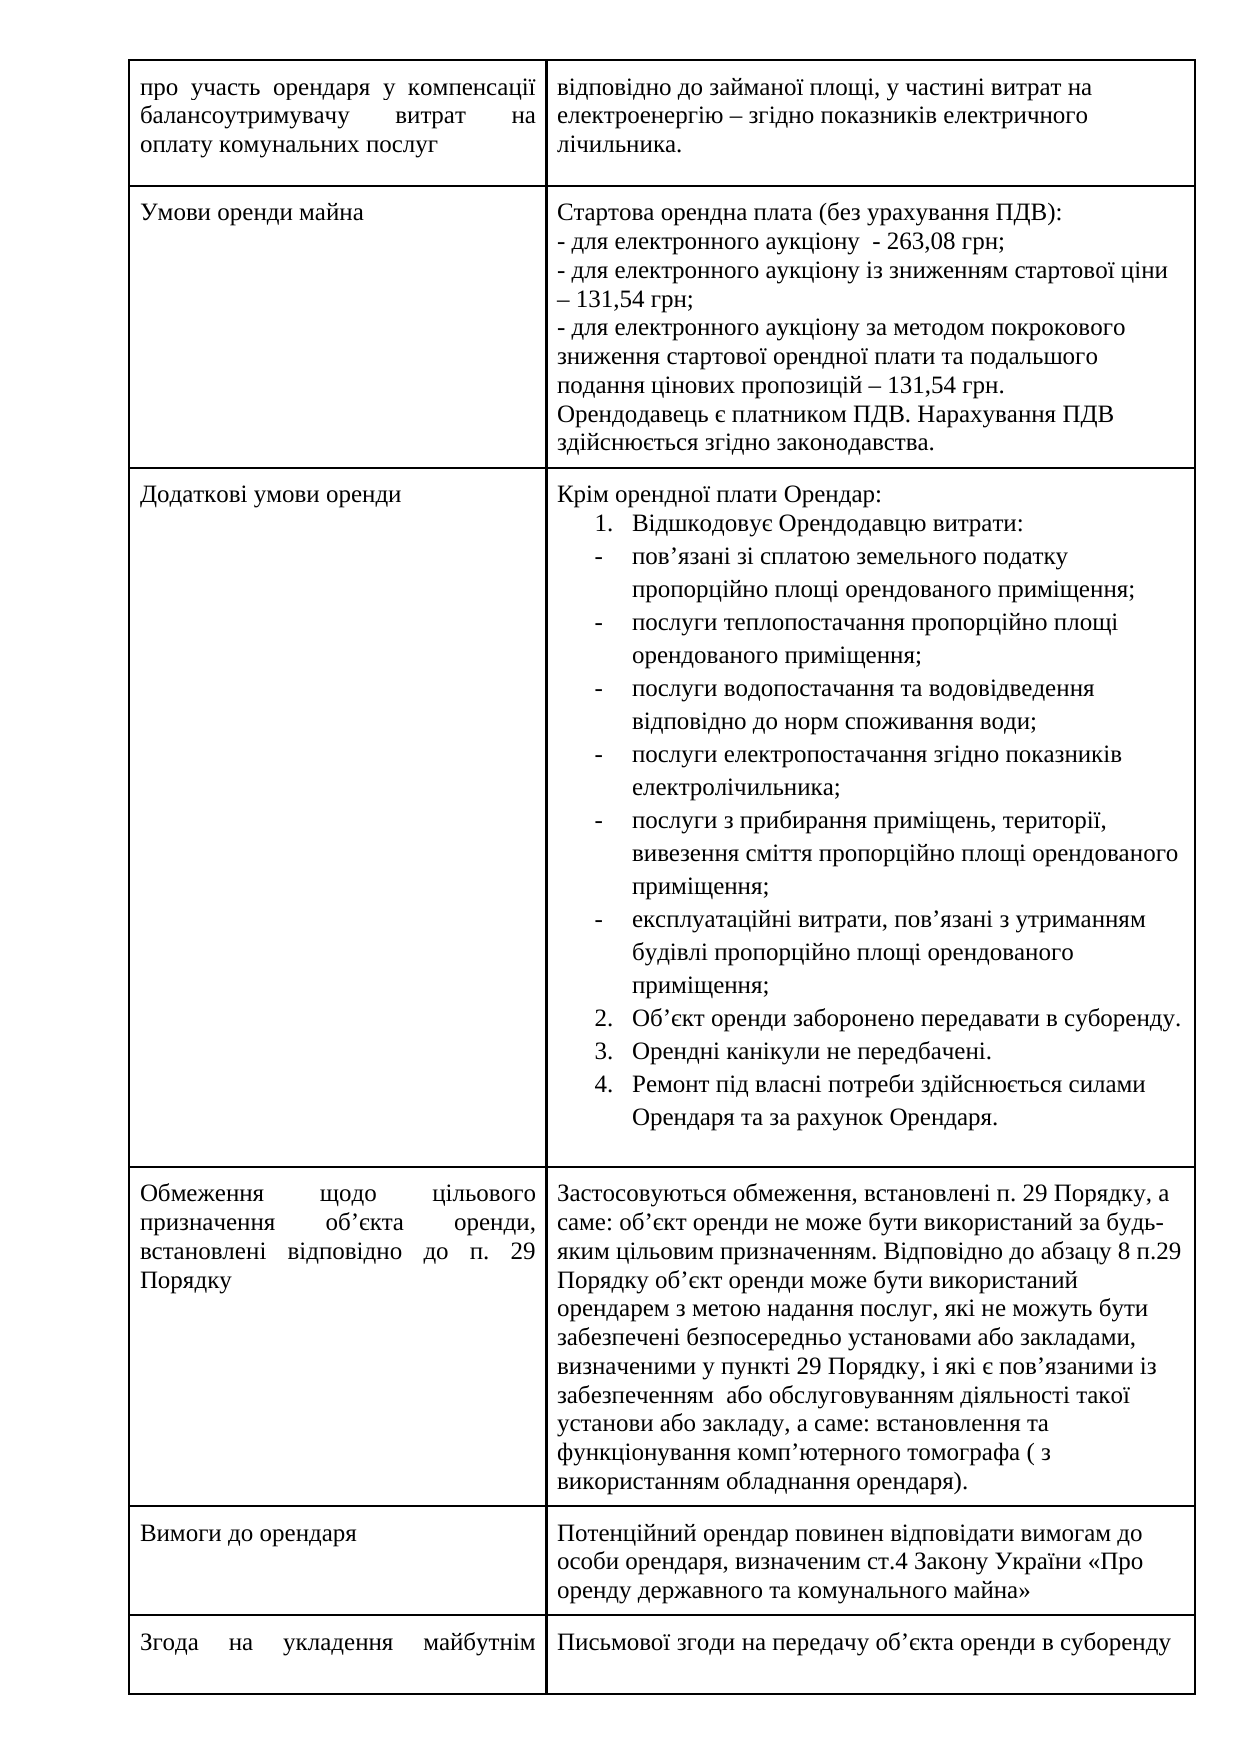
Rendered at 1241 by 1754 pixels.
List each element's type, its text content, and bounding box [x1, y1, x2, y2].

table_cell Обмеження щодо цільового призначення об’єкта оренди, встановлені відповідно до п. 29 Порядку [130, 1168, 545, 1505]
table_cell Вимоги до орендаря [130, 1507, 545, 1614]
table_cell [130, 1616, 545, 1693]
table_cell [130, 61, 545, 185]
table_cell Застосовуються обмеження, встановлені п. 29 Порядку, а саме: об’єкт оренди не може бути використаний за будь-яким цільовим призначенням. Відповідно до абзацу 8 п.29 Порядку об’єкт оренди може бути використаний орендарем з метою надання послуг, які не можуть бути забезпечені безпосередньо установами або закладами, визначеними у пункті 29 Порядку, і які є пов’язаними із забезпеченням або обслуговуванням діяльності такої установи або закладу, а саме: встановлення та функціонування комп’ютерного томографа ( з використанням обладнання орендаря). [548, 1168, 1194, 1505]
table_cell Стартова орендна плата (без урахування ПДВ): - для електронного аукціону - 263,08 грн; - для електронного аукціону із зниженням стартової ціни – 131,54 грн; - для електронного аукціону за методом покрокового зниження стартової орендної плати та подальшого подання цінових пропозицій – 131,54 грн. Орендодавець є платником ПДВ. Нарахування ПДВ здійснюється згідно законодавства. [548, 187, 1194, 467]
table_cell Крім орендної плати Орендар: Відшкодовує Орендодавцю витрати: пов’язані зі сплатою земельного податку пропорційно площі орендованого приміщення; послуги теплопостачання пропорційно площі орендованого приміщення; послуги водопостачання та водовідведення відповідно до норм споживання води; послуги електропостачання згідно показників електролічильника; послуги з прибирання приміщень, території, вивезення сміття пропорційно площі орендованого приміщення; експлуатаційні витрати, пов’язані з утриманням будівлі пропорційно площі орендованого приміщення; Об’єкт оренди заборонено передавати в суборенду. Орендні канікули не передбачені. Ремонт під власні потреби здійснюється силами Орендаря та за рахунок Орендаря. [548, 469, 1194, 1166]
table_cell Потенційний орендар повинен відповідати вимогам до особи орендаря, визначеним ст.4 Закону України «Про оренду державного та комунального майна» [548, 1507, 1194, 1614]
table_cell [548, 1616, 1194, 1693]
table_cell Умови оренди майна [130, 187, 545, 467]
table_cell Додаткові умови оренди [130, 469, 545, 1166]
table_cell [548, 61, 1194, 185]
